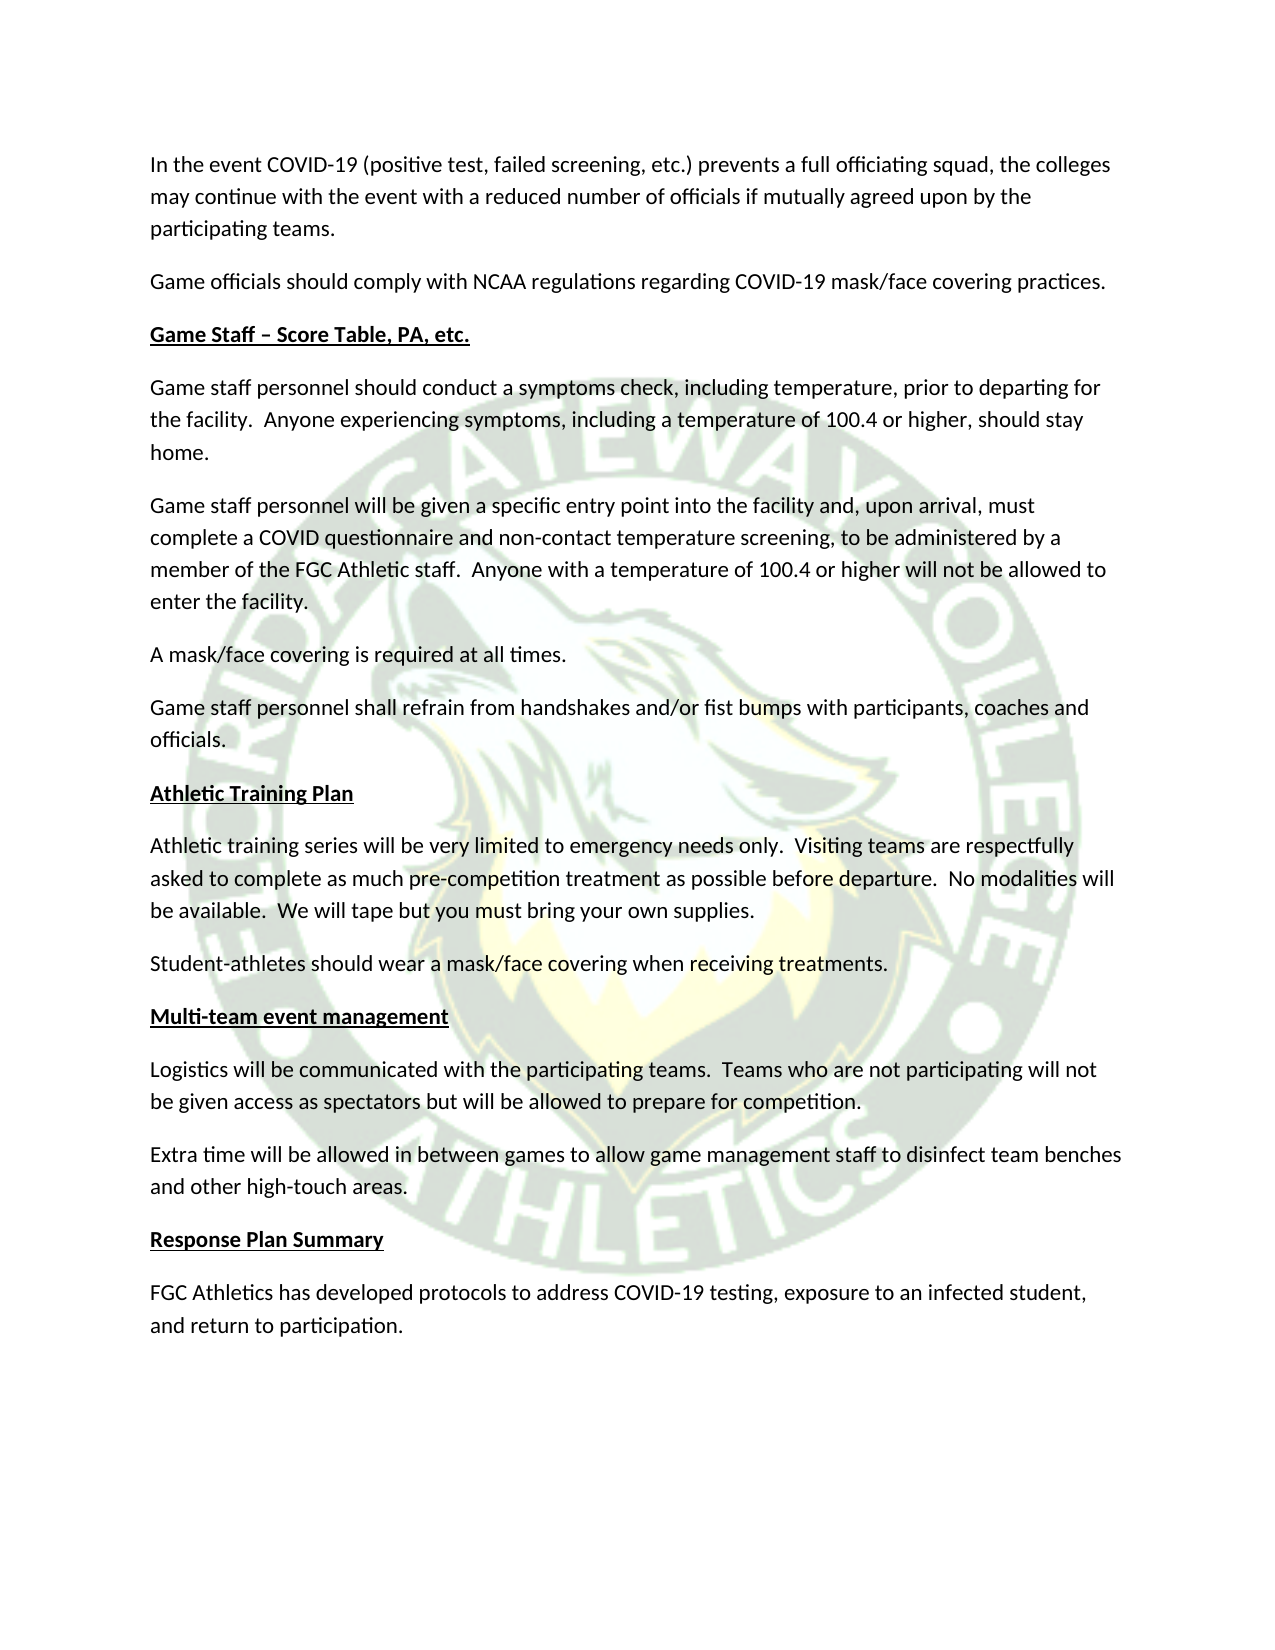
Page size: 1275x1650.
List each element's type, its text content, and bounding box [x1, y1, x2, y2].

text Athletic Training Plan [150, 779, 1125, 807]
text Athletic training series will be very limited to emergency needs only. Visiting teams are respectfully asked to complete as much pre-competition treatment as possible before departure. No modalities will be available. We will tape but you must bring your own supplies. [150, 832, 1125, 924]
text Student-athletes should wear a mask/face covering when receiving treatments. [150, 949, 1125, 977]
text In the event COVID-19 (positive test, failed screening, etc.) prevents a full officiating squad, the colleges may continue with the event with a reduced number of officials if mutually agreed upon by the participating teams. [150, 150, 1125, 242]
text A mask/face covering is required at all times. [150, 640, 1125, 668]
text Logistics will be communicated with the participating teams. Teams who are not participating will not be given access as spectators but will be allowed to prepare for competition. [150, 1055, 1125, 1115]
text Game officials should comply with NCAA regulations regarding COVID-19 mask/face covering practices. [150, 267, 1125, 295]
text Game staff personnel should conduct a symptoms check, including temperature, prior to departing for the facility. Anyone experiencing symptoms, including a temperature of 100.4 or higher, should stay home. [150, 373, 1125, 466]
text Game Staff – Score Table, PA, etc. [150, 320, 1125, 348]
text Multi-team event management [150, 1002, 1125, 1030]
text FGC Athletics has developed protocols to address COVID-19 testing, exposure to an infected student, and return to participation. [150, 1278, 1125, 1339]
text Game staff personnel will be given a specific entry point into the facility and, upon arrival, must complete a COVID questionnaire and non-contact temperature screening, to be administered by a member of the FGC Athletic staff. Anyone with a temperature of 100.4 or higher will not be allowed to enter the facility. [150, 491, 1125, 615]
text Game staff personnel shall refrain from handshakes and/or fist bumps with participants, coaches and officials. [150, 693, 1125, 754]
text Extra time will be allowed in between games to allow game management staff to disinfect team benches and other high-touch areas. [150, 1140, 1125, 1201]
text Response Plan Summary [150, 1226, 1125, 1253]
